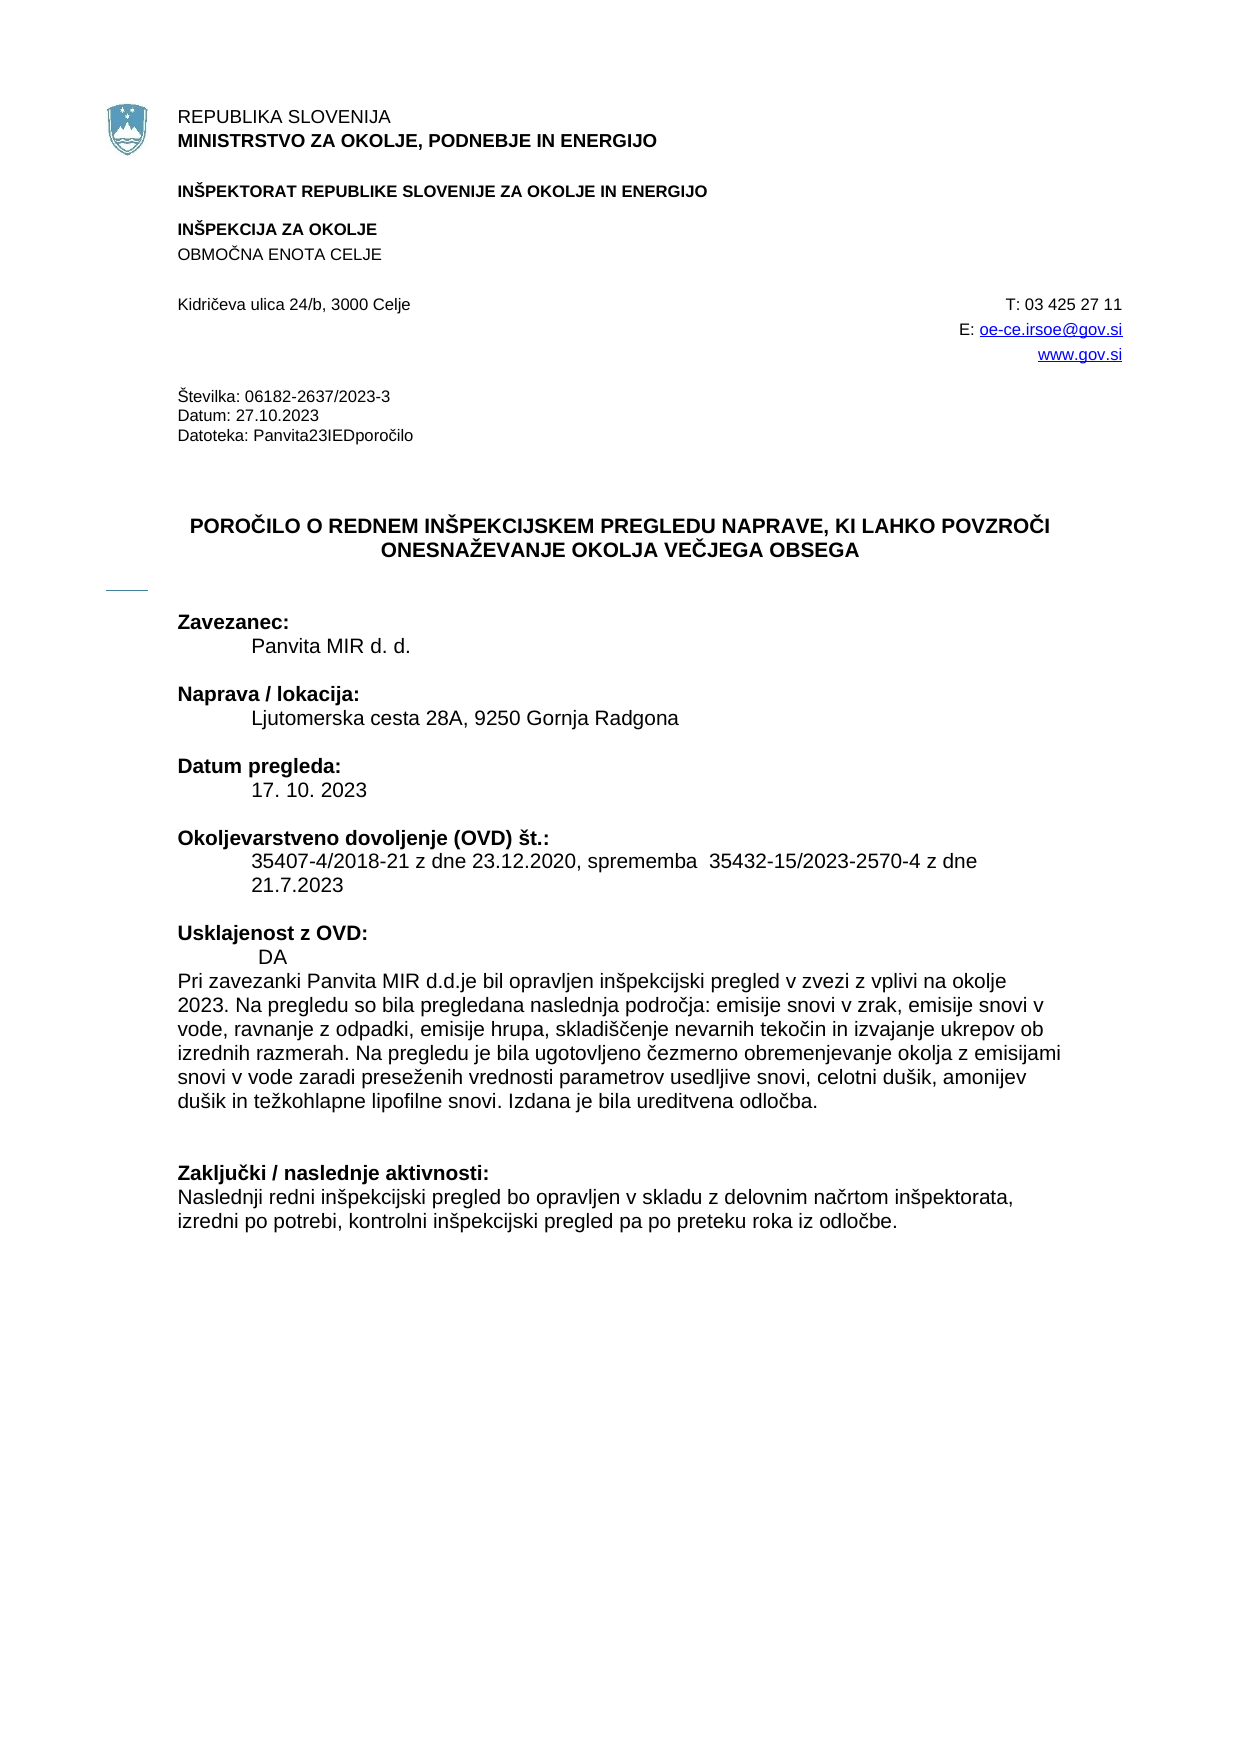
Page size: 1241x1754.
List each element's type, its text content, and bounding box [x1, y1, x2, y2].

text INŠPEKCIJA ZA OKOLJE [177, 215, 1063, 240]
text Datum: 27.10.2023 [177, 406, 1063, 425]
text Naslednji redni inšpekcijski pregled bo opravljen v skladu z delovnim načrtom inšpektorata, izredni po potrebi, kontrolni inšpekcijski pregled pa po preteku roka iz odločbe. [177, 1185, 1063, 1233]
text Pri zavezanki Panvita MIR d.d.je bil opravljen inšpekcijski pregled v zvezi z vplivi na okolje 2023. Na pregledu so bila pregledana naslednja področja: emisije snovi v zrak, emisije snovi v vode, ravnanje z odpadki, emisije hrupa, skladiščenje nevarnih tekočin in izvajanje ukrepov ob izrednih razmerah. Na pregledu je bila ugotovljeno čezmerno obremenjevanje okolja z emisijami snovi v vode zaradi preseženih vrednosti parametrov usedljive snovi, celotni dušik, amonijev dušik in težkohlapne lipofilne snovi. Izdana je bila ureditvena odločba. [177, 969, 1063, 1113]
text Kidričeva ulica 24/b, 3000 Celje T: 03 425 27 11 [177, 290, 1063, 315]
text Okoljevarstveno dovoljenje (OVD) št.: [177, 825, 1063, 849]
text Ljutomerska cesta 28A, 9250 Gornja Radgona [177, 706, 1063, 729]
text Usklajenost z OVD: [177, 921, 1063, 945]
text INŠPEKTORAT REPUBLIKE SLOVENIJE ZA OKOLJE IN ENERGIJO [177, 178, 1063, 203]
text E: oe-ce.irsoe@gov.si [177, 315, 1063, 340]
text Datum pregleda: [177, 753, 1063, 777]
text POROČILO O REDNEM INŠPEKCIJSKEM PREGLEDU NAPRAVE, KI LAHKO POVZROČI ONESNAŽEVANJE OKOLJA VEČJEGA OBSEGA [177, 514, 1063, 562]
text Številka: 06182-2637/2023-3 [177, 387, 1066, 406]
text 21.7.2023 [177, 873, 1063, 897]
text Zavezanec: [177, 610, 1063, 634]
text www.gov.si [177, 340, 1063, 365]
text Naprava / lokacija: [177, 682, 1063, 706]
text Panvita MIR d. d. [177, 634, 1063, 658]
text 17. 10. 2023 [177, 777, 1063, 801]
text Zaključki / naslednje aktivnosti: [177, 1161, 1063, 1185]
text MINISTRSTVO ZA OKOLJE, PODNEBJE IN ENERGIJO [177, 128, 1063, 153]
text OBMOČNA ENOTA CELJE [177, 240, 1063, 265]
text DA [177, 945, 1063, 969]
text REPUBLIKA SLOVENIJA [177, 106, 1063, 128]
text Datoteka: Panvita23IEDporočilo [177, 425, 1063, 444]
text 35407-4/2018-21 z dne 23.12.2020, sprememba 35432-15/2023-2570-4 z dne [177, 849, 1063, 873]
picture [104, 102, 149, 156]
